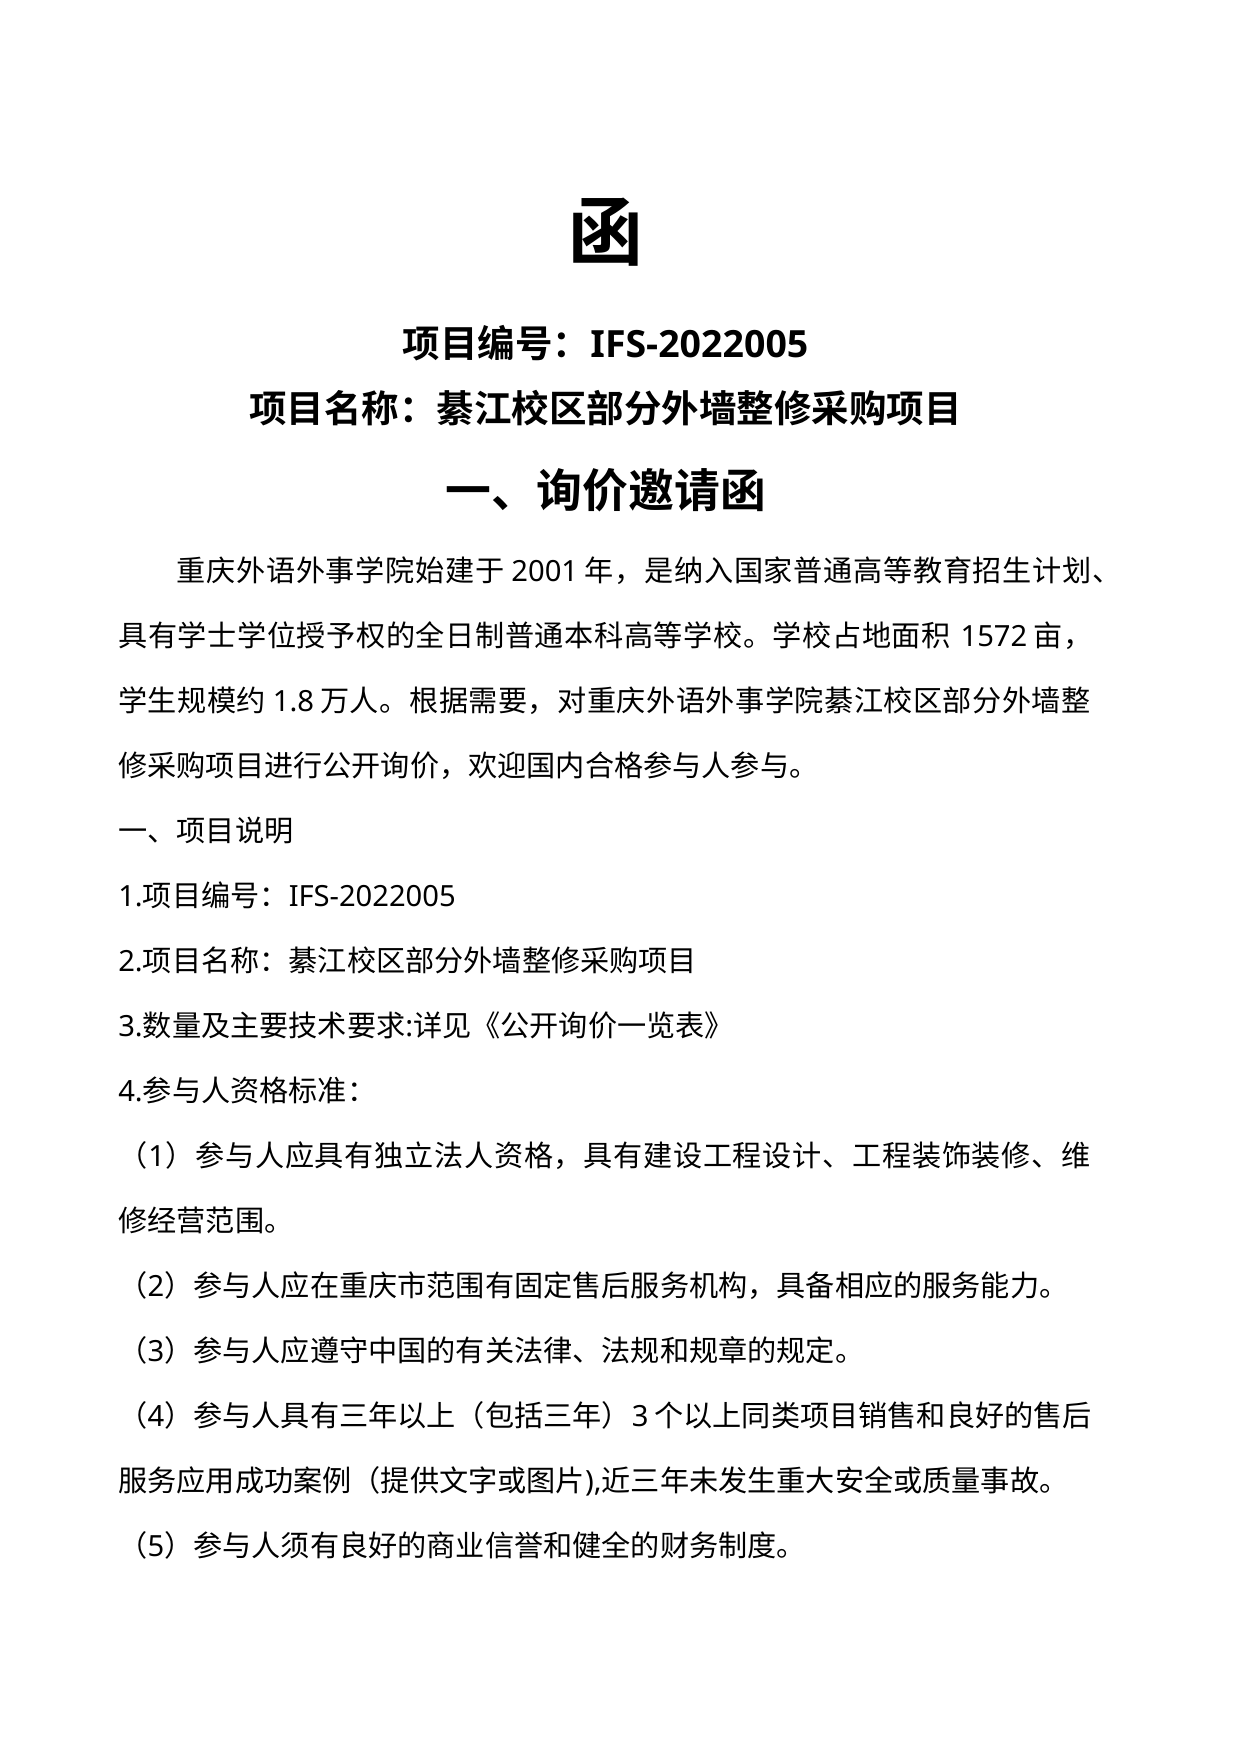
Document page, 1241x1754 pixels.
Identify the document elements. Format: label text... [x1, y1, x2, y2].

text 项目编号：IFS-2022005 [118, 309, 1093, 374]
text （3）参与人应遵守中国的有关法律、法规和规章的规定。 [118, 1316, 1093, 1381]
text （2）参与人应在重庆市范围有固定售后服务机构，具备相应的服务能力。 [118, 1251, 1093, 1316]
text 函 [118, 162, 1093, 292]
text 3.数量及主要技术要求:详见《公开询价一览表》 [118, 991, 1093, 1056]
text 一、项目说明 [118, 796, 1093, 861]
text 2.项目名称：綦江校区部分外墙整修采购项目 [118, 926, 1093, 991]
text （4）参与人具有三年以上（包括三年）3个以上同类项目销售和良好的售后服务应用成功案例（提供文字或图片),近三年未发生重大安全或质量事故。 [118, 1381, 1093, 1511]
text 4.参与人资格标准： [118, 1056, 1093, 1121]
text 重庆外语外事学院始建于2001年，是纳入国家普通高等教育招生计划、具有学士学位授予权的全日制普通本科高等学校。学校占地面积1572亩，学生规模约1.8万人。根据需要，对重庆外语外事学院綦江校区部分外墙整修采购项目进行公开询价，欢迎国内合格参与人参与。 [118, 536, 1093, 796]
text 1.项目编号：IFS-2022005 [118, 861, 1093, 926]
text 一、询价邀请函 [118, 439, 1093, 536]
text （5）参与人须有良好的商业信誉和健全的财务制度。 [118, 1511, 1093, 1576]
text 项目名称：綦江校区部分外墙整修采购项目 [118, 374, 1093, 439]
text （1）参与人应具有独立法人资格，具有建设工程设计、工程装饰装修、维修经营范围。 [118, 1121, 1093, 1251]
